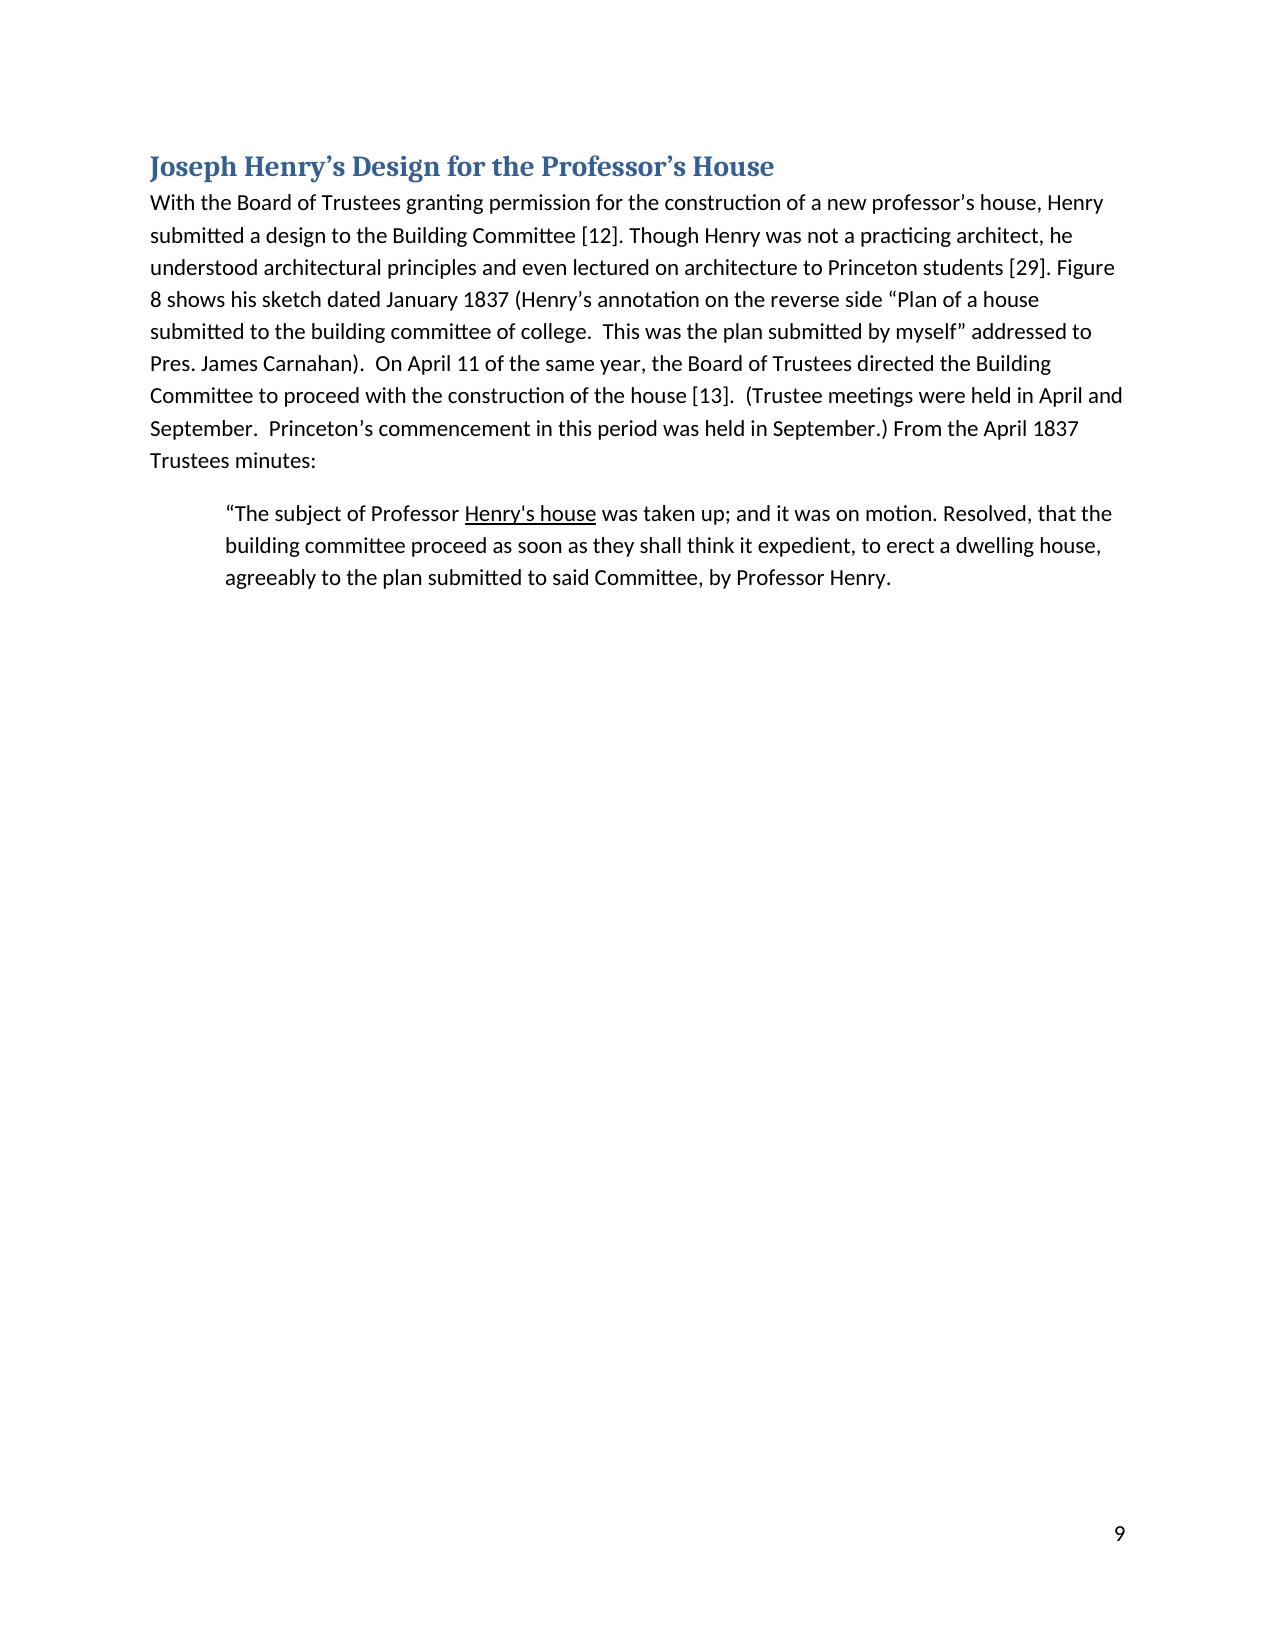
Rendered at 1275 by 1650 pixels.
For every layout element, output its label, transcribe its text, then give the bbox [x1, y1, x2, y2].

text With the Board of Trustees granting permission for the construction of a new professor’s house, Henry submitted a design to the Building Committee [12]. Though Henry was not a practicing architect, he understood architectural principles and even lectured on architecture to Princeton students [29]. Figure 8 shows his sketch dated January 1837 (Henry’s annotation on the reverse side “Plan of a house submitted to the building committee of college. This was the plan submitted by myself” addressed to Pres. James Carnahan). On April 11 of the same year, the Board of Trustees directed the Building Committee to proceed with the construction of the house [13]. (Trustee meetings were held in April and September. Princeton’s commencement in this period was held in September.) From the April 1837 Trustees minutes: [150, 188, 1125, 474]
subtitle Joseph Henry’s Design for the Professor’s House [150, 150, 1125, 183]
text “The subject of Professor Henry's house was taken up; and it was on motion. Resolved, that the building committee proceed as soon as they shall think it expedient, to erect a dwelling house, agreeably to the plan submitted to said Committee, by Professor Henry. [225, 499, 1125, 591]
